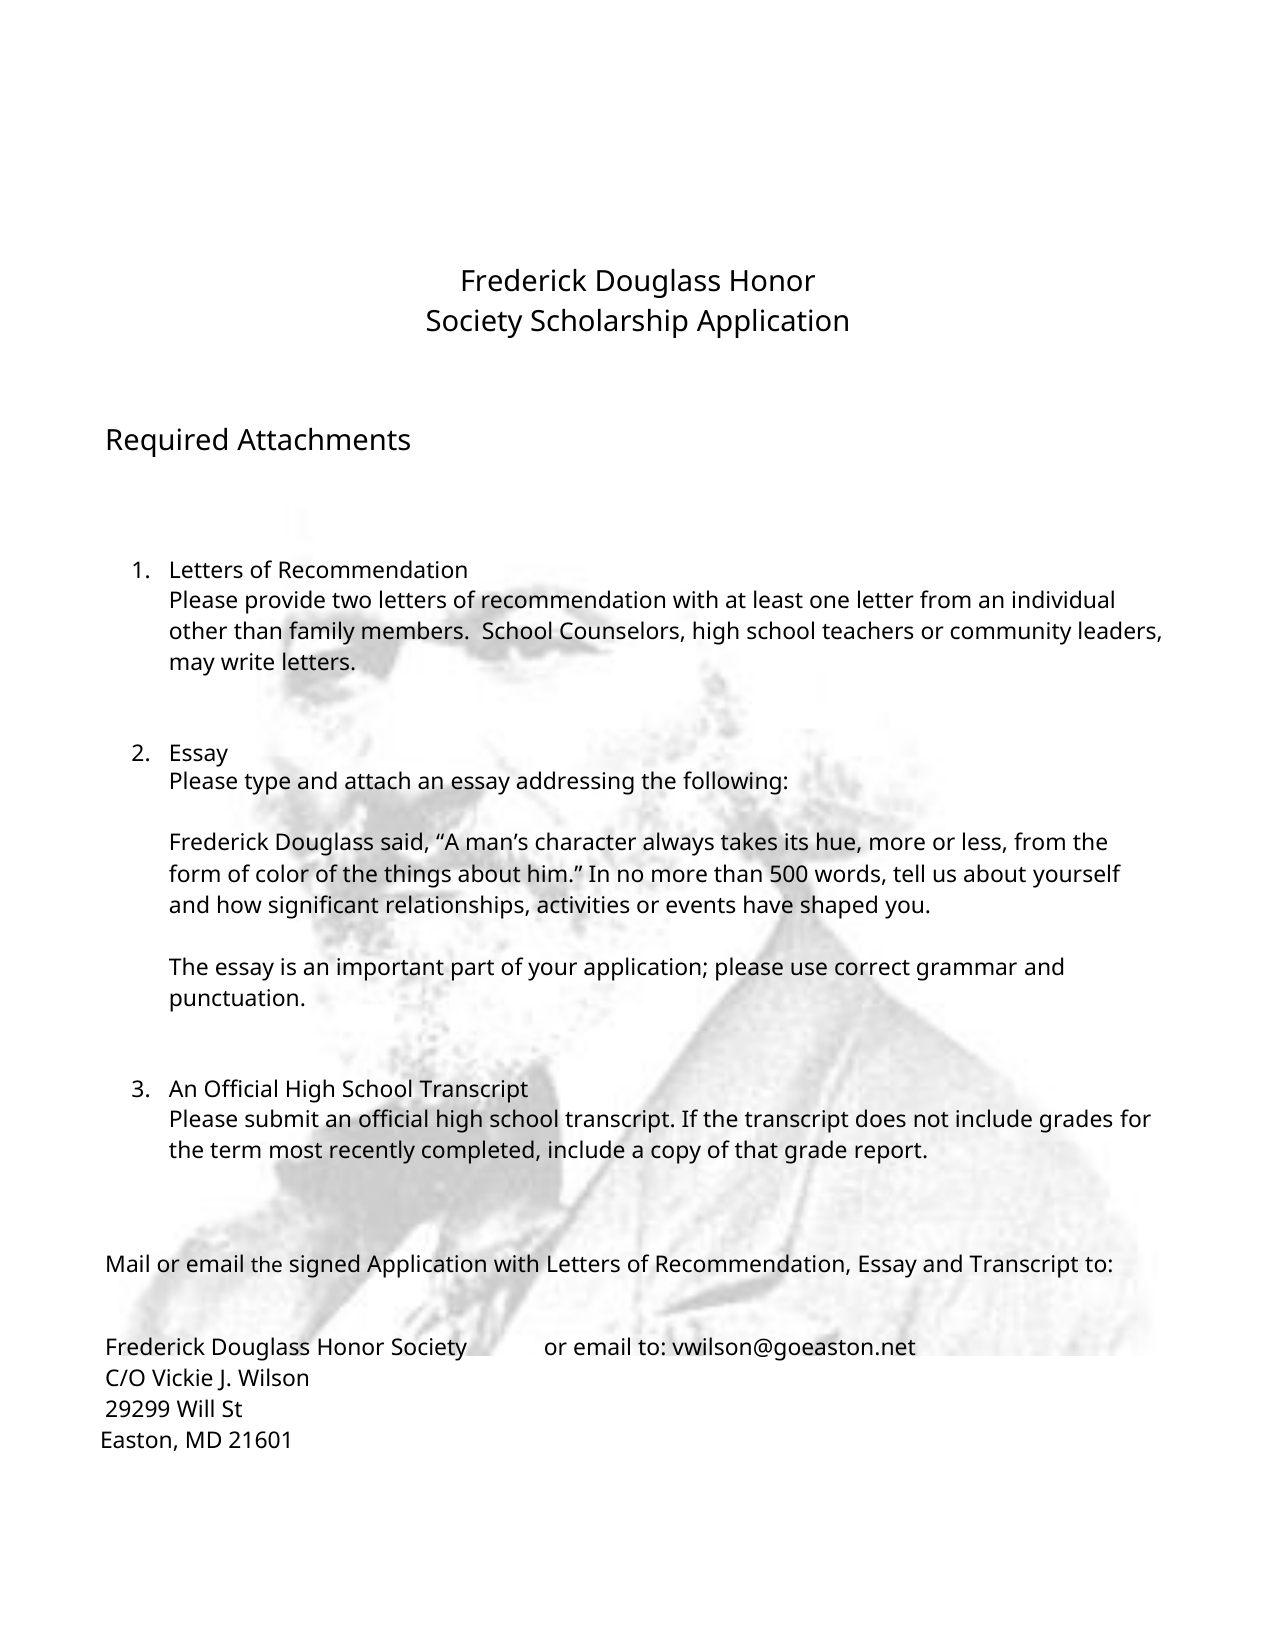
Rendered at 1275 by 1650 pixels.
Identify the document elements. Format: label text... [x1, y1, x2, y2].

picture [93, 235, 1159, 1356]
text The essay is an important part of your application; please use correct grammar and punctuation. [169, 951, 1165, 1013]
text Easton, MD 21601 [94, 1424, 333, 1455]
text Please provide two letters of recommendation with at least one letter from an individual other than family members. School Counselors, high school teachers or community leaders, may write letters. [169, 583, 1165, 677]
text Mail or email the signed Application with Letters of Recommendation, Essay and Transcript to: Frederick Douglass Honor Society or email to: vwilson@goeaston.net [105, 1197, 1122, 1362]
list An Official High School Transcript [131, 1076, 1181, 1103]
text Frederick Douglass said, “A man’s character always takes its hue, more or less, from the form of color of the things about him.” In no more than 500 words, tell us about yourself and how significant relationships, activities or events have shaped you. [169, 826, 1165, 920]
subtitle Letters of Recommendation [131, 556, 1181, 583]
text 29299 Will St [105, 1393, 333, 1424]
list Essay [131, 740, 1181, 767]
text Please submit an official high school transcript. If the transcript does not include grades for the term most recently completed, include a copy of that grade report. [169, 1103, 1165, 1166]
text C/O Vickie J. Wilson [105, 1362, 333, 1393]
text Frederick Douglass Honor Society Scholarship Application [408, 261, 868, 340]
text Please type and attach an essay addressing the following: [94, 767, 1165, 795]
text Required Attachments [105, 419, 1165, 459]
